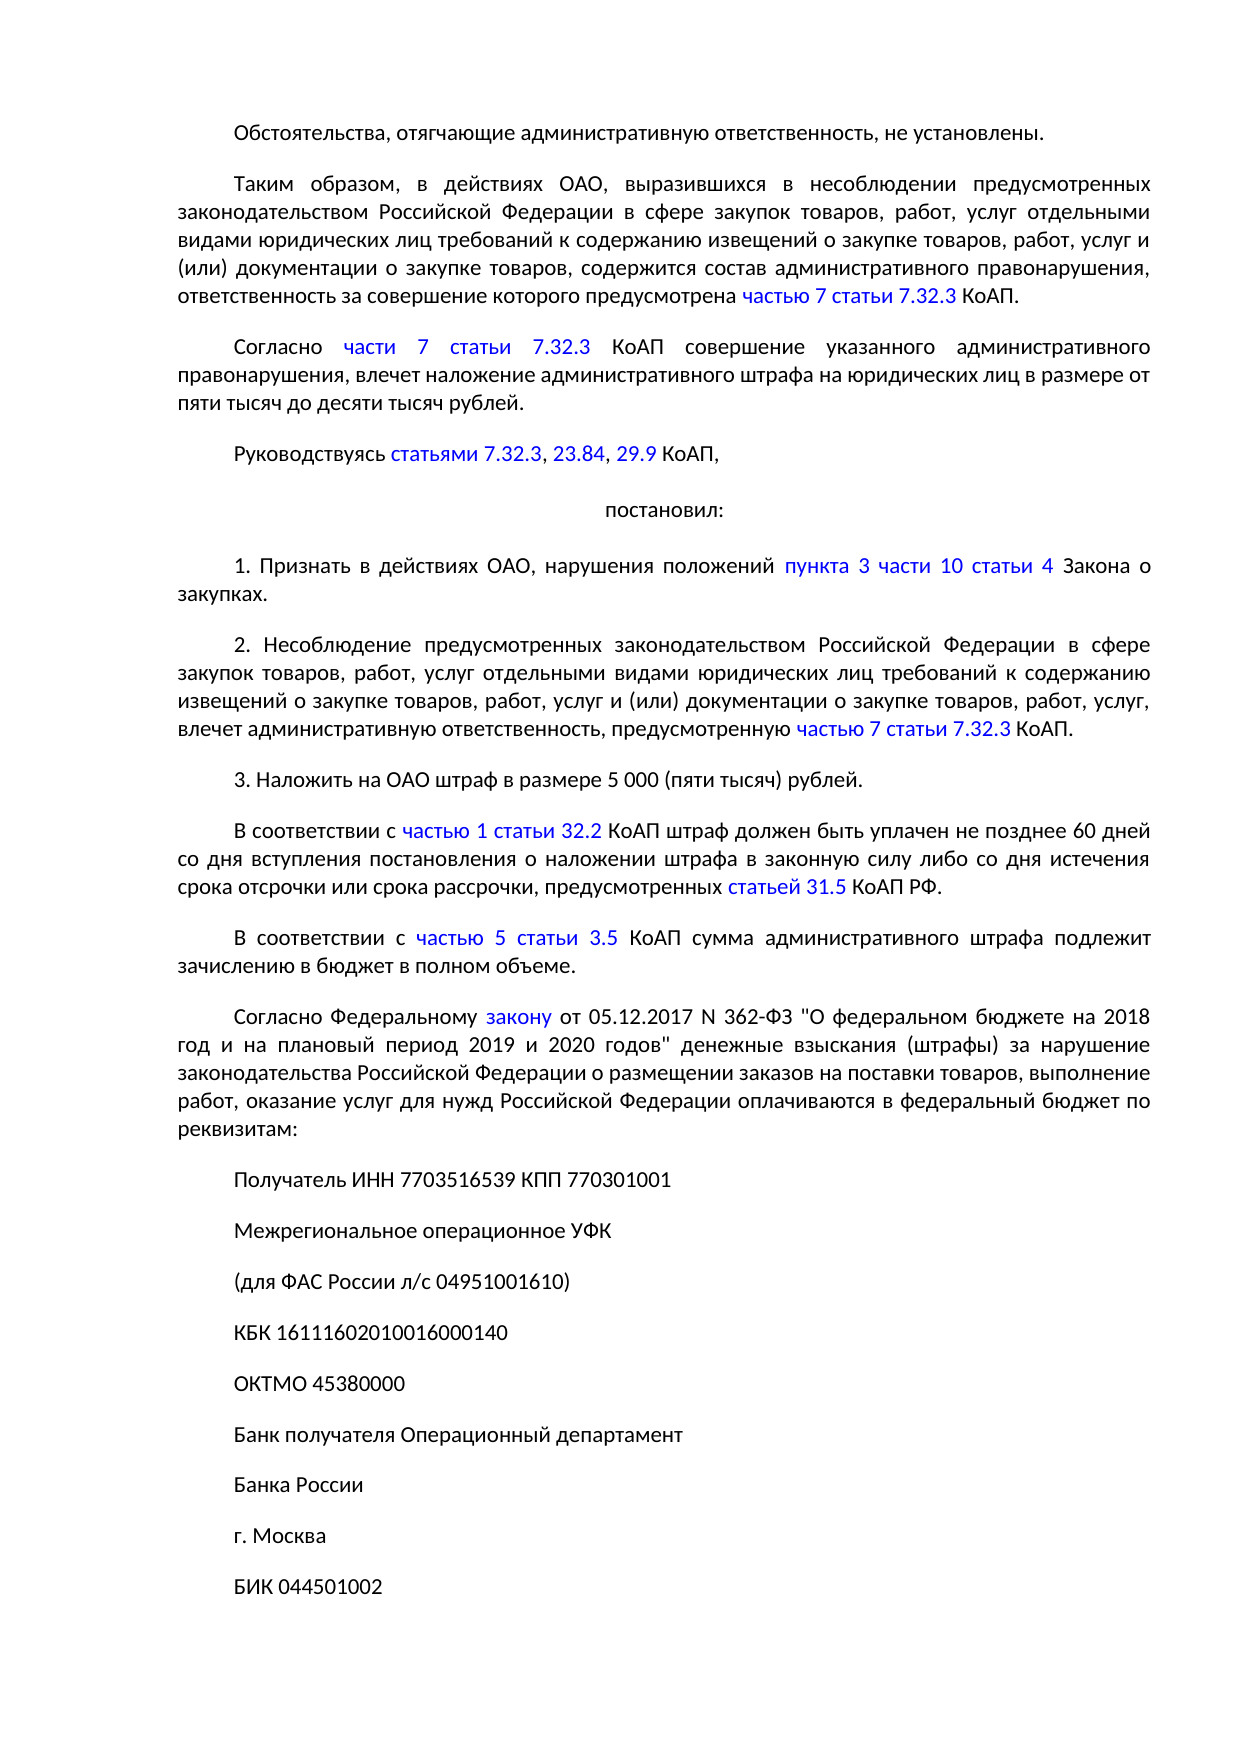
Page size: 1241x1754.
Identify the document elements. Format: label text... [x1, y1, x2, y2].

text Согласно Федеральному закону от 05.12.2017 N 362-ФЗ "О федеральном бюджете на 2018 год и на плановый период 2019 и 2020 годов" денежные взыскания (штрафы) за нарушение законодательства Российской Федерации о размещении заказов на поставки товаров, выполнение работ, оказание услуг для нужд Российской Федерации оплачиваются в федеральный бюджет по реквизитам: [177, 1002, 1152, 1142]
text Межрегиональное операционное УФК [177, 1216, 1152, 1244]
text (для ФАС России л/с 04951001610) [177, 1267, 1152, 1295]
text В соответствии с частью 5 статьи 3.5 КоАП сумма административного штрафа подлежит зачислению в бюджет в полном объеме. [177, 923, 1152, 979]
text г. Москва [177, 1522, 1152, 1549]
text ОКТМО 45380000 [177, 1369, 1152, 1397]
text Банк получателя Операционный департамент [177, 1420, 1152, 1448]
text 3. Наложить на ОАО штраф в размере 5 000 (пяти тысяч) рублей. [177, 765, 1152, 793]
text Руководствуясь статьями 7.32.3, 23.84, 29.9 КоАП, [177, 439, 1152, 467]
text 2. Несоблюдение предусмотренных законодательством Российской Федерации в сфере закупок товаров, работ, услуг отдельными видами юридических лиц требований к содержанию извещений о закупке товаров, работ, услуг и (или) документации о закупке товаров, работ, услуг, влечет административную ответственность, предусмотренную частью 7 статьи 7.32.3 КоАП. [177, 630, 1152, 742]
text БИК 044501002 [177, 1572, 1152, 1601]
text Получатель ИНН 7703516539 КПП 770301001 [177, 1165, 1152, 1193]
text Обстоятельства, отягчающие административную ответственность, не установлены. [177, 118, 1152, 146]
text Банка России [177, 1471, 1152, 1499]
text Согласно части 7 статьи 7.32.3 КоАП совершение указанного административного правонарушения, влечет наложение административного штрафа на юридических лиц в размере от пяти тысяч до десяти тысяч рублей. [177, 332, 1152, 416]
text Таким образом, в действиях ОАО, выразившихся в несоблюдении предусмотренных законодательством Российской Федерации в сфере закупок товаров, работ, услуг отдельными видами юридических лиц требований к содержанию извещений о закупке товаров, работ, услуг и (или) документации о закупке товаров, содержится состав административного правонарушения, ответственность за совершение которого предусмотрена частью 7 статьи 7.32.3 КоАП. [177, 169, 1152, 309]
text постановил: [177, 495, 1152, 523]
text В соответствии с частью 1 статьи 32.2 КоАП штраф должен быть уплачен не позднее 60 дней со дня вступления постановления о наложении штрафа в законную силу либо со дня истечения срока отсрочки или срока рассрочки, предусмотренных статьей 31.5 КоАП РФ. [177, 816, 1152, 900]
text 1. Признать в действиях ОАО, нарушения положений пункта 3 части 10 статьи 4 Закона о закупках. [177, 551, 1152, 607]
text КБК 16111602010016000140 [177, 1318, 1152, 1346]
